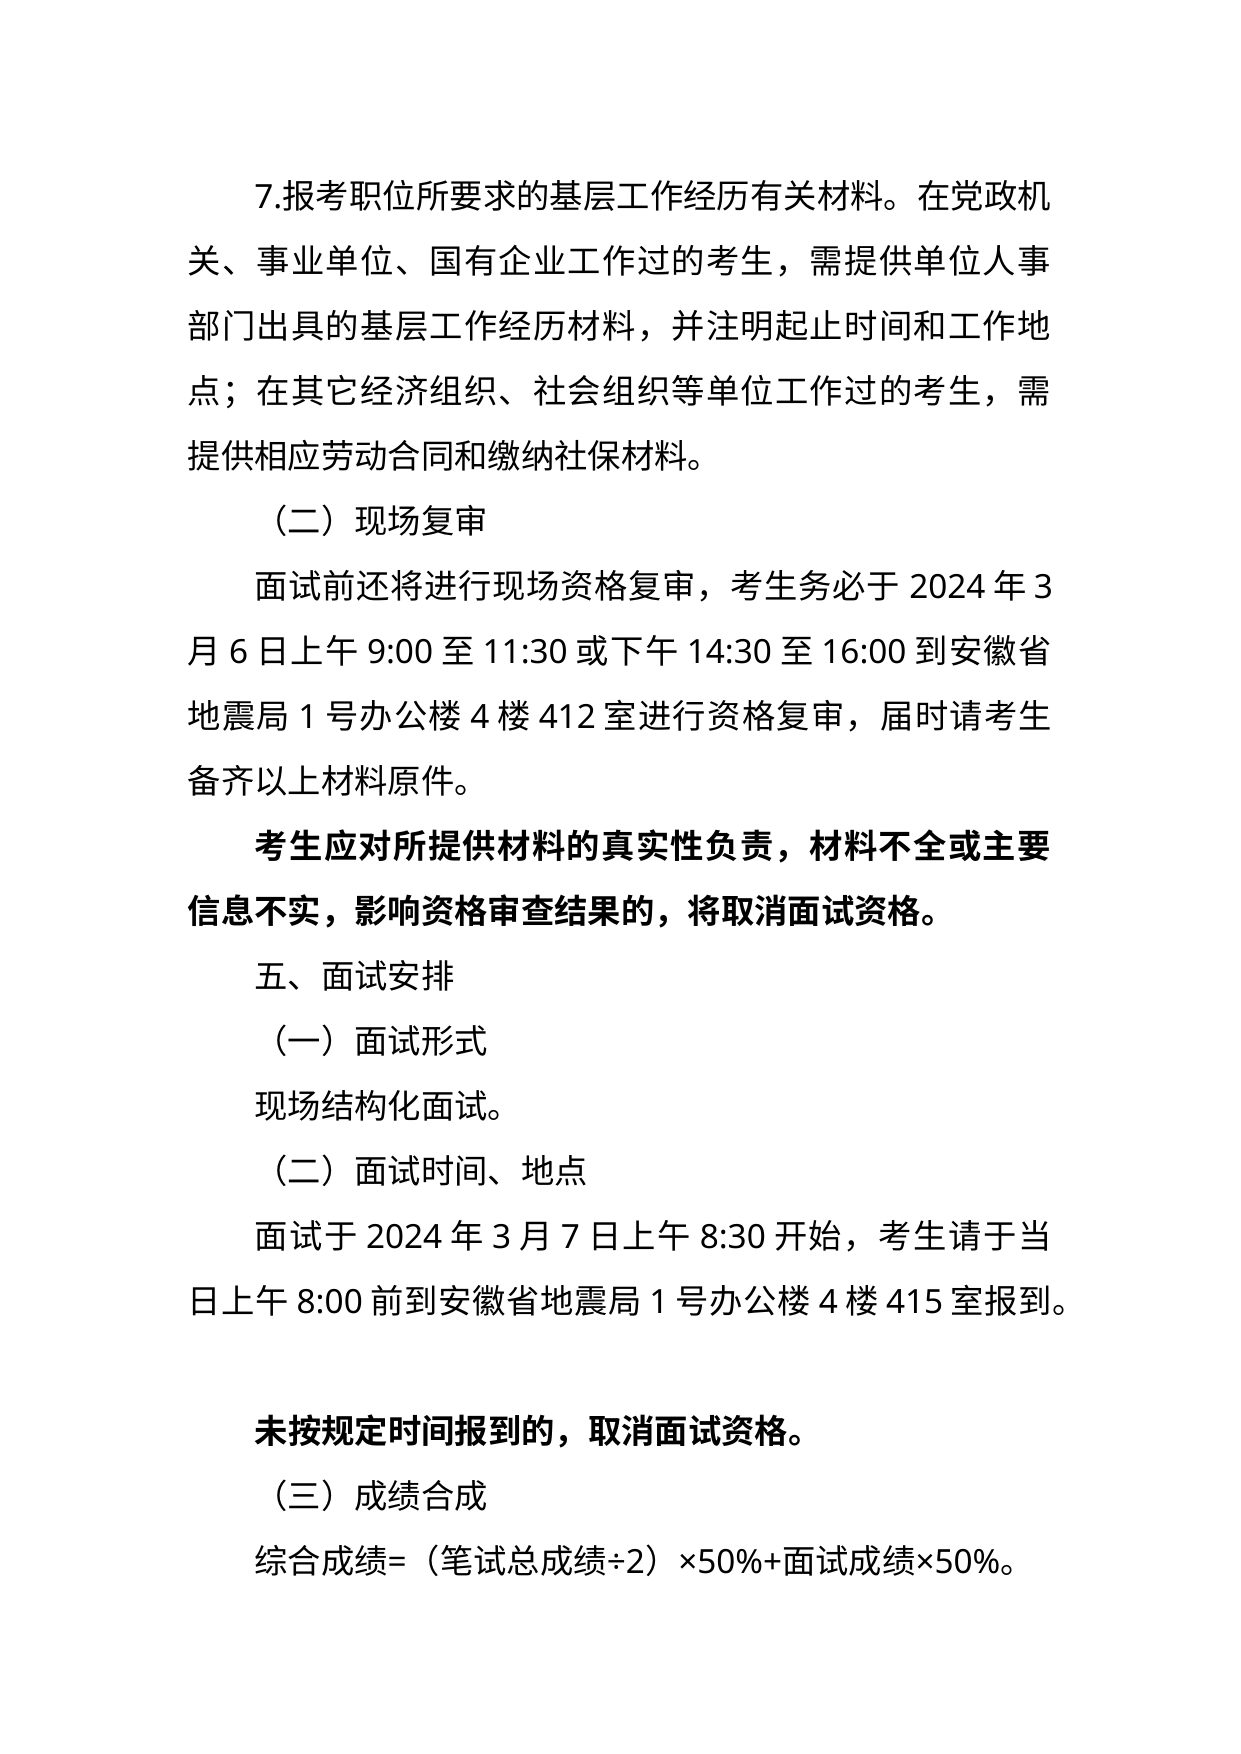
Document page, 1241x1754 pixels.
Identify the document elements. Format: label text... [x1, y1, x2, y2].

text （一）面试形式 [187, 1007, 1053, 1072]
text 7.报考职位所要求的基层工作经历有关材料。在党政机关、事业单位、国有企业工作过的考生，需提供单位人事部门出具的基层工作经历材料，并注明起止时间和工作地点；在其它经济组织、社会组织等单位工作过的考生，需提供相应劳动合同和缴纳社保材料。 [187, 162, 1053, 487]
text 面试于2024年3月7日上午8:30开始，考生请于当日上午8:00前到安徽省地震局1号办公楼4楼415室报到。 [187, 1202, 1053, 1397]
text 考生应对所提供材料的真实性负责，材料不全或主要信息不实，影响资格审查结果的，将取消面试资格。 [187, 812, 1053, 942]
text 综合成绩=（笔试总成绩÷2）×50%+面试成绩×50%。 [187, 1527, 1053, 1592]
text 未按规定时间报到的，取消面试资格。 [187, 1397, 1053, 1462]
text （三）成绩合成 [187, 1462, 1053, 1527]
text （二）面试时间、地点 [187, 1137, 1053, 1202]
text 五、面试安排 [187, 942, 1053, 1007]
text （二）现场复审 [187, 487, 1053, 552]
text 面试前还将进行现场资格复审，考生务必于2024年3月6日上午9:00至11:30或下午14:30至16:00到安徽省地震局1号办公楼4楼412室进行资格复审，届时请考生备齐以上材料原件。 [187, 552, 1053, 812]
text 现场结构化面试。 [187, 1072, 1053, 1137]
